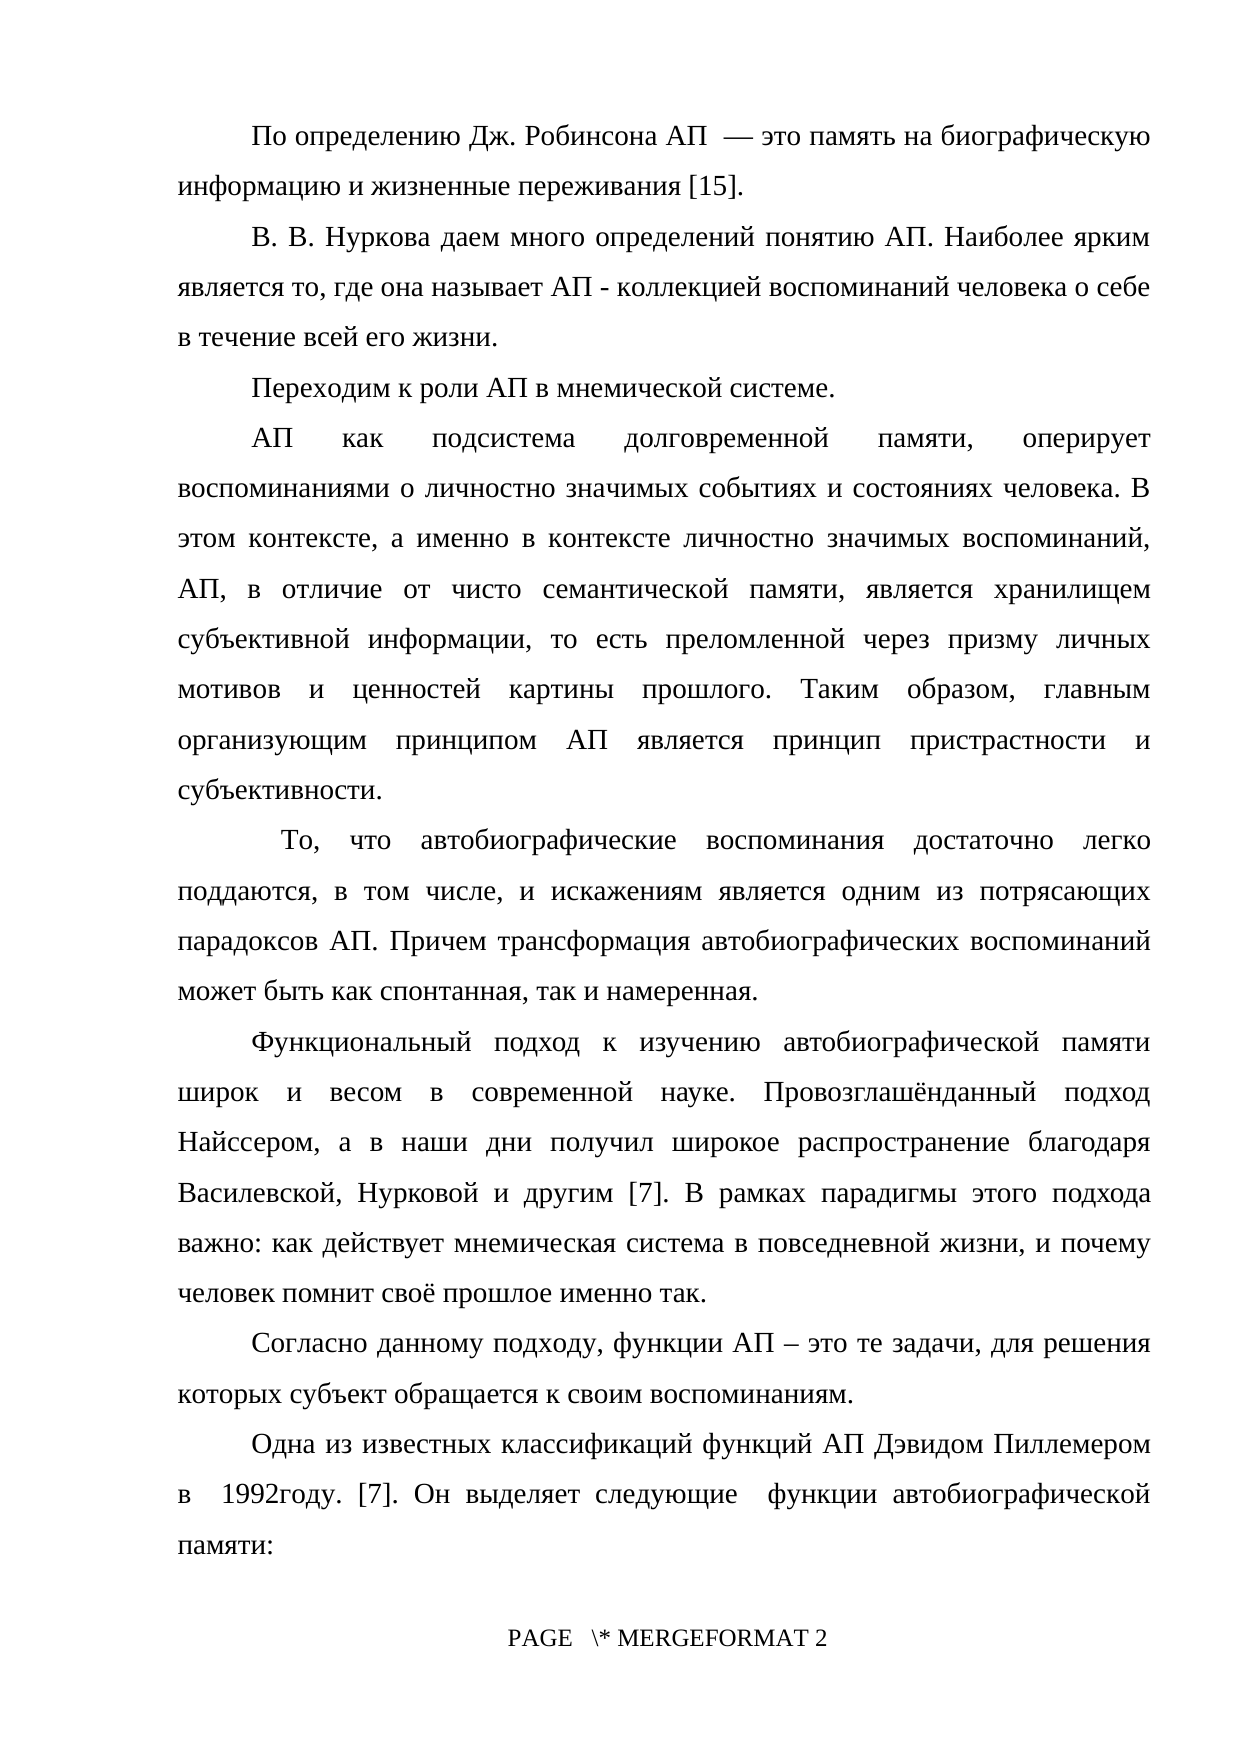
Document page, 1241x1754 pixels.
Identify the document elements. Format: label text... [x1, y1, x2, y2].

text Переходим к роли АП в мнемической системе. [177, 370, 1152, 403]
text По определению Дж. Робинсона АП — это память на биографическую информацию и жизненные переживания [15]. [177, 118, 1152, 202]
text Согласно данному подходу, функции АП – это те задачи, для решения которых субъект обращается к своим воспоминаниям. [177, 1326, 1152, 1409]
text АП как подсистема долговременной памяти, оперирует воспоминаниями о личностно значимых событиях и состояниях человека. В этом контексте, а именно в контексте личностно значимых воспоминаний, АП, в отличие от чисто семантической памяти, является хранилищем субъективной информации, то есть преломленной через призму личных мотивов и ценностей картины прошлого. Таким образом, главным организующим принципом АП является принцип пристрастности и субъективности. [177, 420, 1152, 806]
text В. В. Нуркова даем много определений понятию АП. Наиболее ярким является то, где она называет АП - коллекцией воспоминаний человека о себе в течение всей его жизни. [177, 219, 1152, 353]
subtitle Функциональный подход к изучению автобиографической памяти широк и весом в современной науке. Провозглашёнданный подход Найссером, а в наши дни получил широкое распространение благодаря Василевской, Нурковой и другим [7]. В рамках парадигмы этого подхода важно: как действует мнемическая система в повседневной жизни, и почему человек помнит своё прошлое именно так. [177, 1024, 1152, 1309]
text То, что автобиографические воспоминания достаточно легко поддаются, в том числе, и искажениям является одним из потрясающих парадоксов АП. Причем трансформация автобиографических воспоминаний может быть как спонтанная, так и намеренная. [177, 822, 1152, 1007]
text Одна из известных классификаций функций АП Дэвидом Пиллемером в 1992году. [7]. Он выделяет следующие функции автобиографической памяти: [177, 1426, 1152, 1560]
